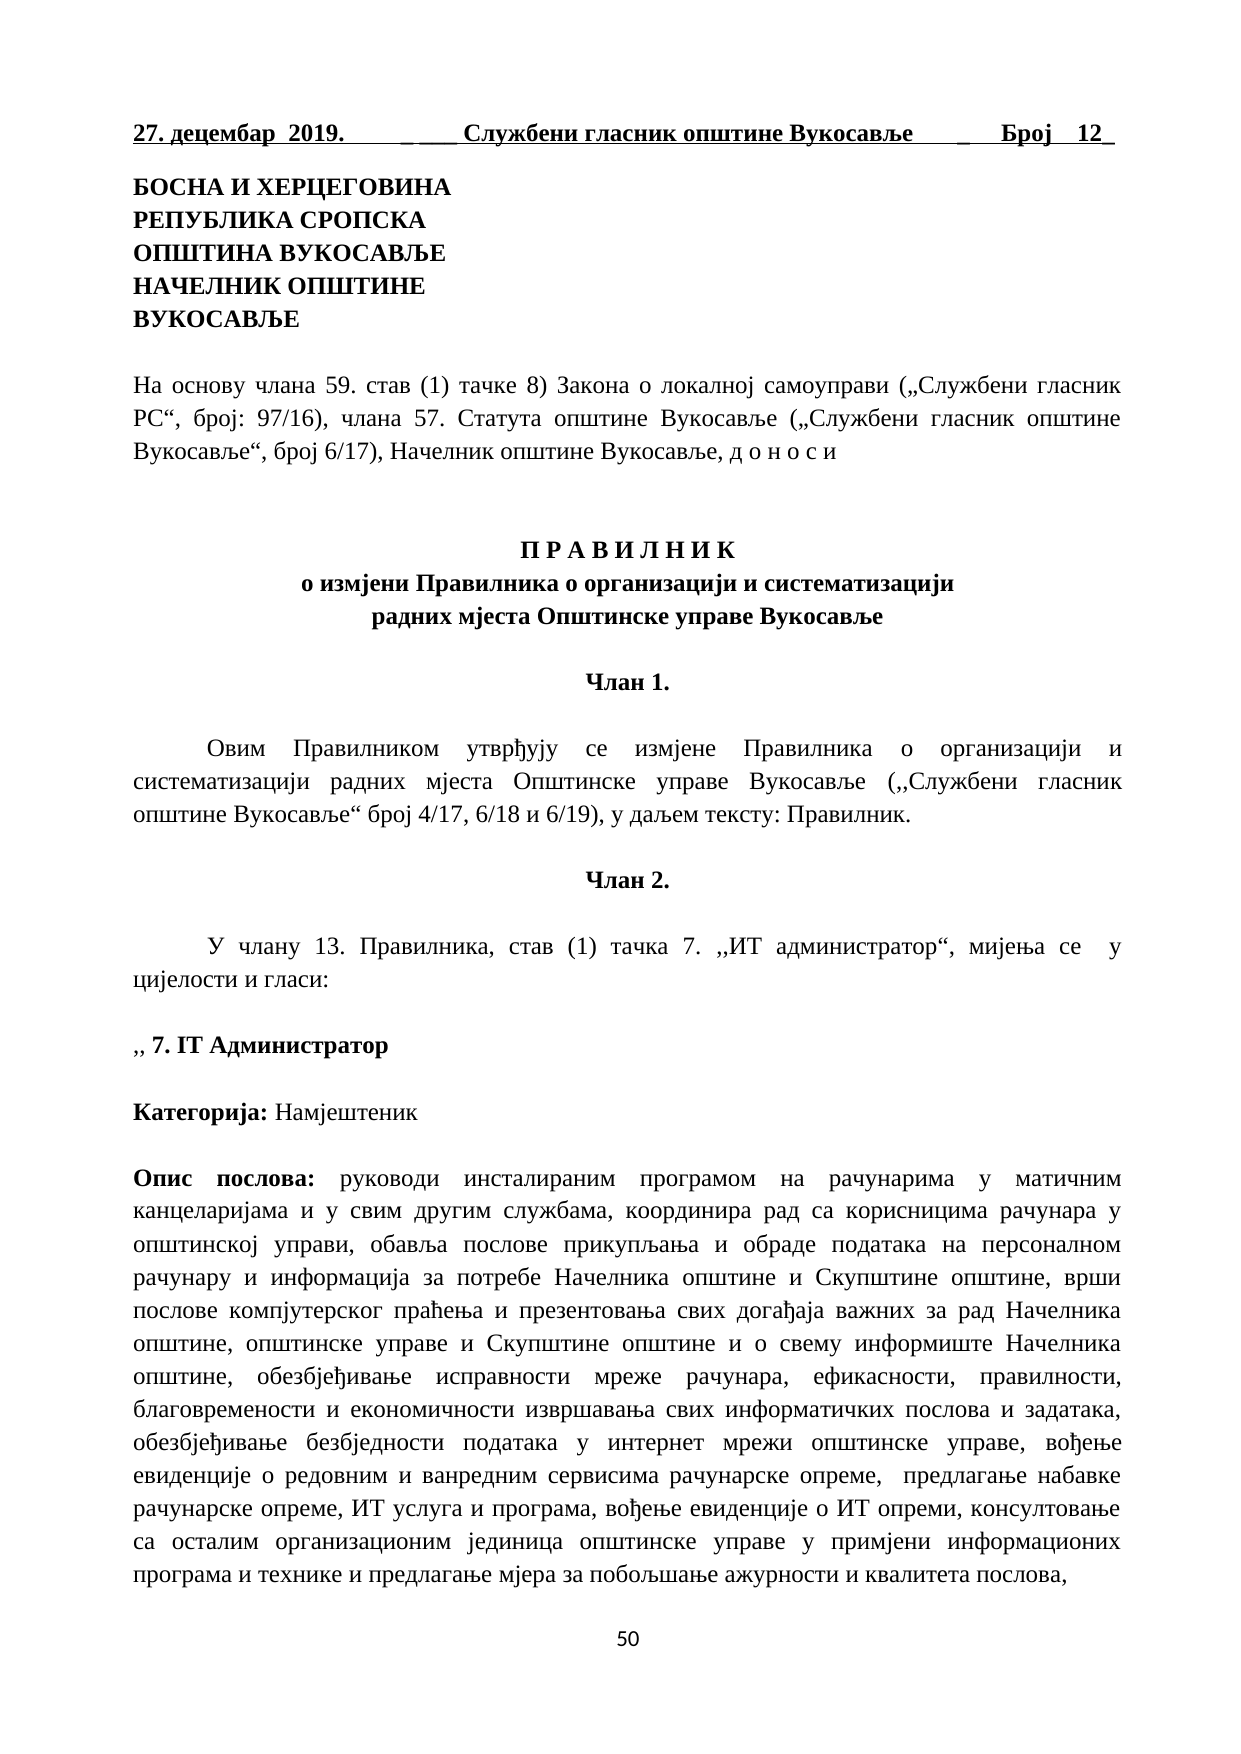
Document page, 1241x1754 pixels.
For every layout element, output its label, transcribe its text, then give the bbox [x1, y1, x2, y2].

text Члан 2. [133, 865, 1122, 894]
text НАЧЕЛНИК ОПШТИНЕ [133, 271, 1122, 300]
text Члан 1. [133, 667, 1122, 696]
text Опис послова: руководи инсталираним програмом на рачунарима у матичним канцеларијама и у свим другим службама, координира рад са корисницима рачунара у општинској управи, обавља послове прикупљања и обраде података на персоналном рачунару и информација за потребе Начелника општине и Скупштине општине, врши послове компјутерског праћења и презентовања свих догађаја важних за рад Начелника општине, општинске управе и Скупштине општине и о свему информиште Начелника општине, обезбјеђивање исправности мреже рачунара, ефикасности, правилности, благовремености и економичности извршавања свих информатичких послова и задатака, обезбјеђивање безбједности података у интернет мрежи општинске управе, вођење евиденције о редовним и ванредним сервисима рачунарске опреме, предлагање набавке рачунарске опреме, ИТ услуга и програма, вођење евиденције о ИТ опреми, консултовање са осталим организационим јединица општинске управе у примјени информационих програма и технике и предлагање мјера за побољшање ажурности и квалитета послова, [133, 1163, 1122, 1588]
text ВУКОСАВЉЕ [133, 304, 1122, 333]
text У члану 13. Правилника, став (1) тачка 7. ,,ИТ администратор“, мијења се у цијелости и гласи: [133, 931, 1122, 993]
text П Р А В И Л Н И К [133, 535, 1122, 564]
text 27. децембар 2019. _ ___ Службени гласник општине Вукосавље _ Број 12_ [133, 118, 1122, 147]
text ,, 7. IT Администратор [133, 1031, 1122, 1059]
text о измјени Правилника о организацији и систематизацији [133, 568, 1122, 597]
text Категорија: Намјештеник [133, 1097, 1122, 1125]
text Овим Правилником утврђују се измјене Правилника о организацији и систематизацији радних мјеста Општинске управе Вукосавље (,,Службени гласник општине Вукосавље“ број 4/17, 6/18 и 6/19), у даљем тексту: Правилник. [133, 733, 1122, 828]
text На основу члана 59. став (1) тачке 8) Закона о локалној самоуправи („Службени гласник РС“, број: 97/16), члана 57. Статута општине Вукосавље („Службени гласник општине Вукосавље“, број 6/17), Начелник општине Вукосавље, д о н о с и [133, 370, 1122, 465]
text ОПШТИНА ВУКОСАВЉЕ [133, 238, 1122, 267]
text РЕПУБЛИКА СРОПСКА [133, 205, 1122, 234]
text БОСНА И ХЕРЦЕГОВИНА [133, 172, 1122, 201]
text радних мјеста Општинске управе Вукосавље [133, 601, 1122, 630]
